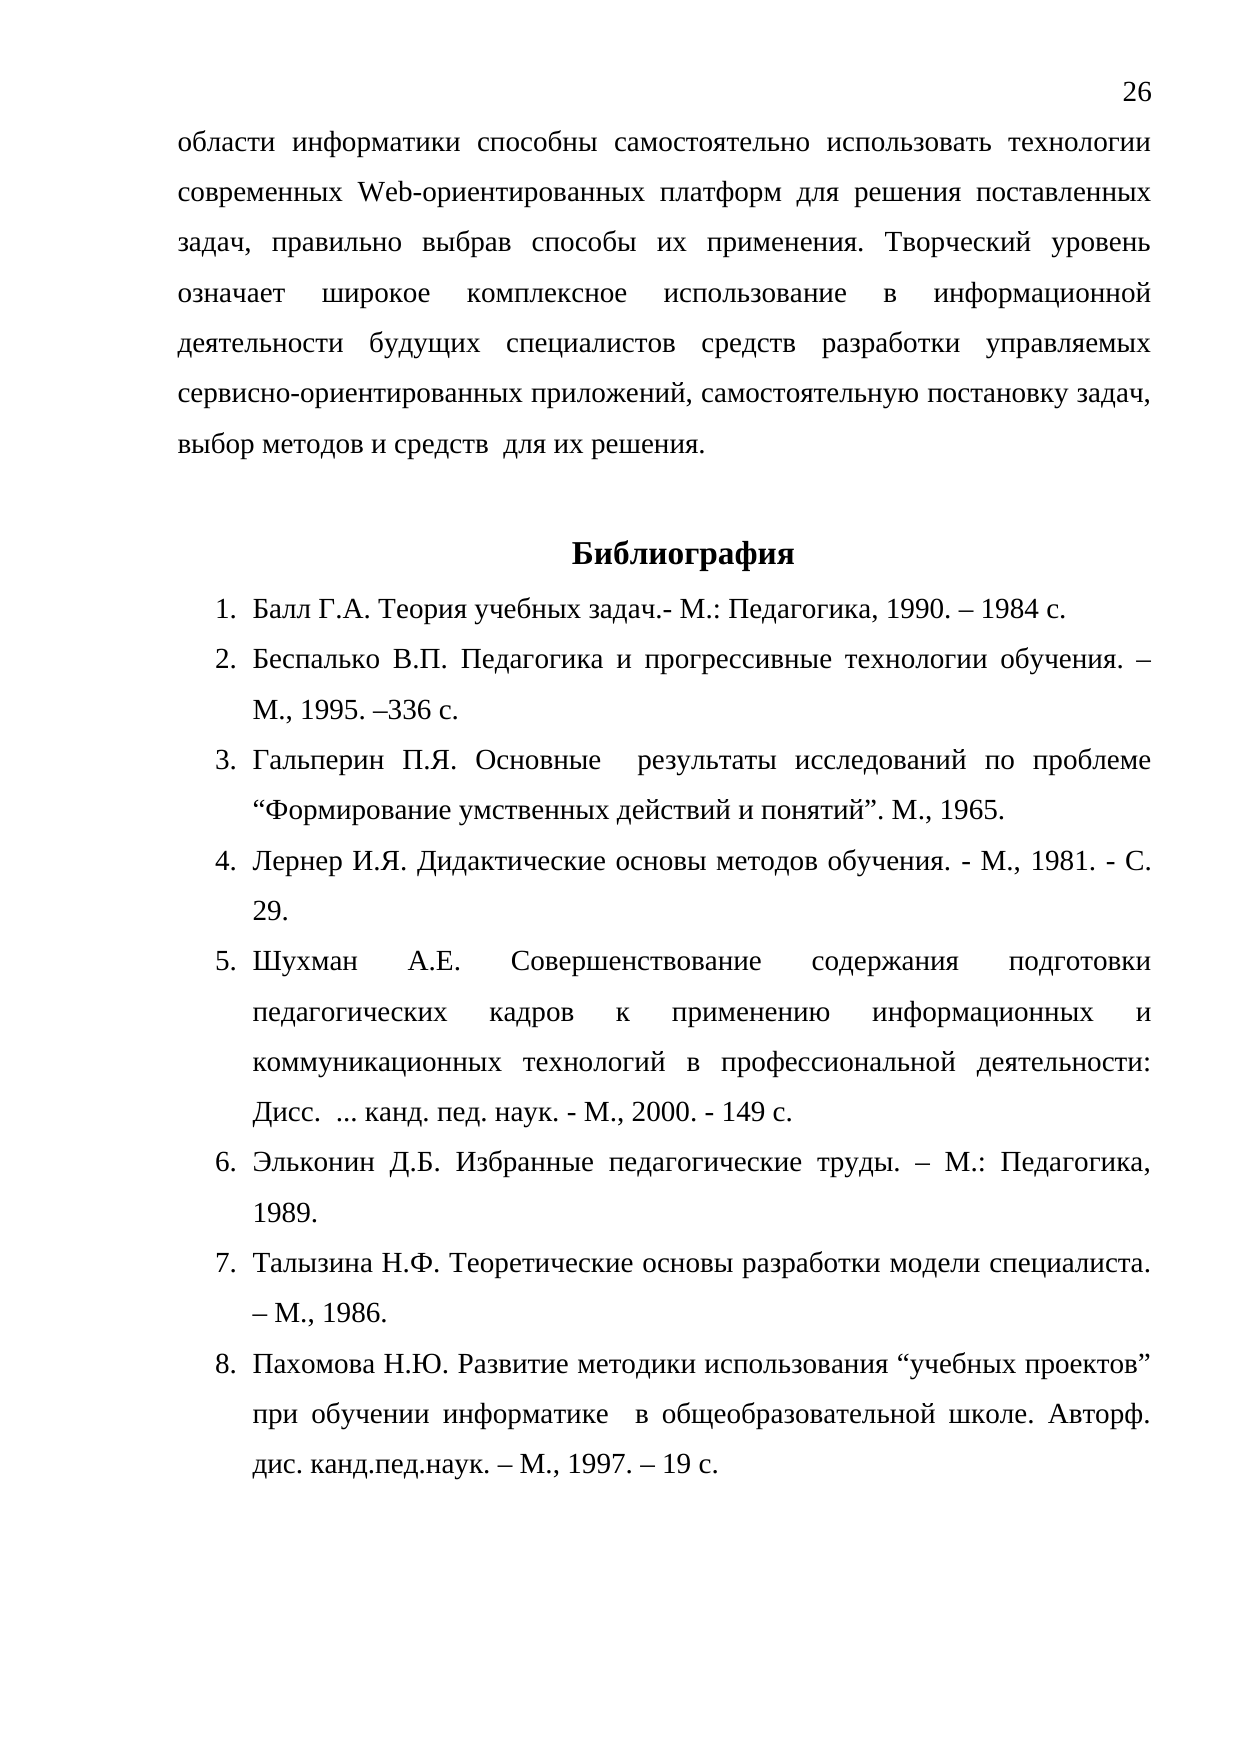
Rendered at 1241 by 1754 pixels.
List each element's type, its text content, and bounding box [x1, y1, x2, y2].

list Гальперин П.Я. Основные результаты исследований по проблеме “Формирование умственных действий и понятий”. М., 1965. [215, 742, 1152, 826]
list Балл Г.А. Теория учебных задач.- М.: Педагогика, 1990. – 1984 с. [215, 591, 1152, 625]
list Лернер И.Я. Дидактические основы методов обучения. - М., 1981. - С. 29. [215, 843, 1152, 927]
list Эльконин Д.Б. Избранные педагогические труды. – М.: Педагогика, 1989. [215, 1144, 1152, 1228]
list Шухман А.Е. Совершенствование содержания подготовки педагогических кадров к применению информационных и коммуникационных технологий в профессиональной деятельности: Дисс. ... канд. пед. наук. - М., 2000. - 149 с. [215, 943, 1152, 1128]
list Беспалько В.П. Педагогика и прогрессивные технологии обучения. – М., 1995. –336 с. [215, 641, 1152, 725]
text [177, 124, 1152, 459]
text Библиография [215, 534, 1152, 572]
list Талызина Н.Ф. Теоретические основы разработки модели специалиста. – М., 1986. [215, 1245, 1152, 1329]
list Пахомова Н.Ю. Развитие методики использования “учебных проектов” при обучении информатике в общеобразовательной школе. Авторф. дис. канд.пед.наук. – М., 1997. – 19 с. [215, 1346, 1152, 1480]
